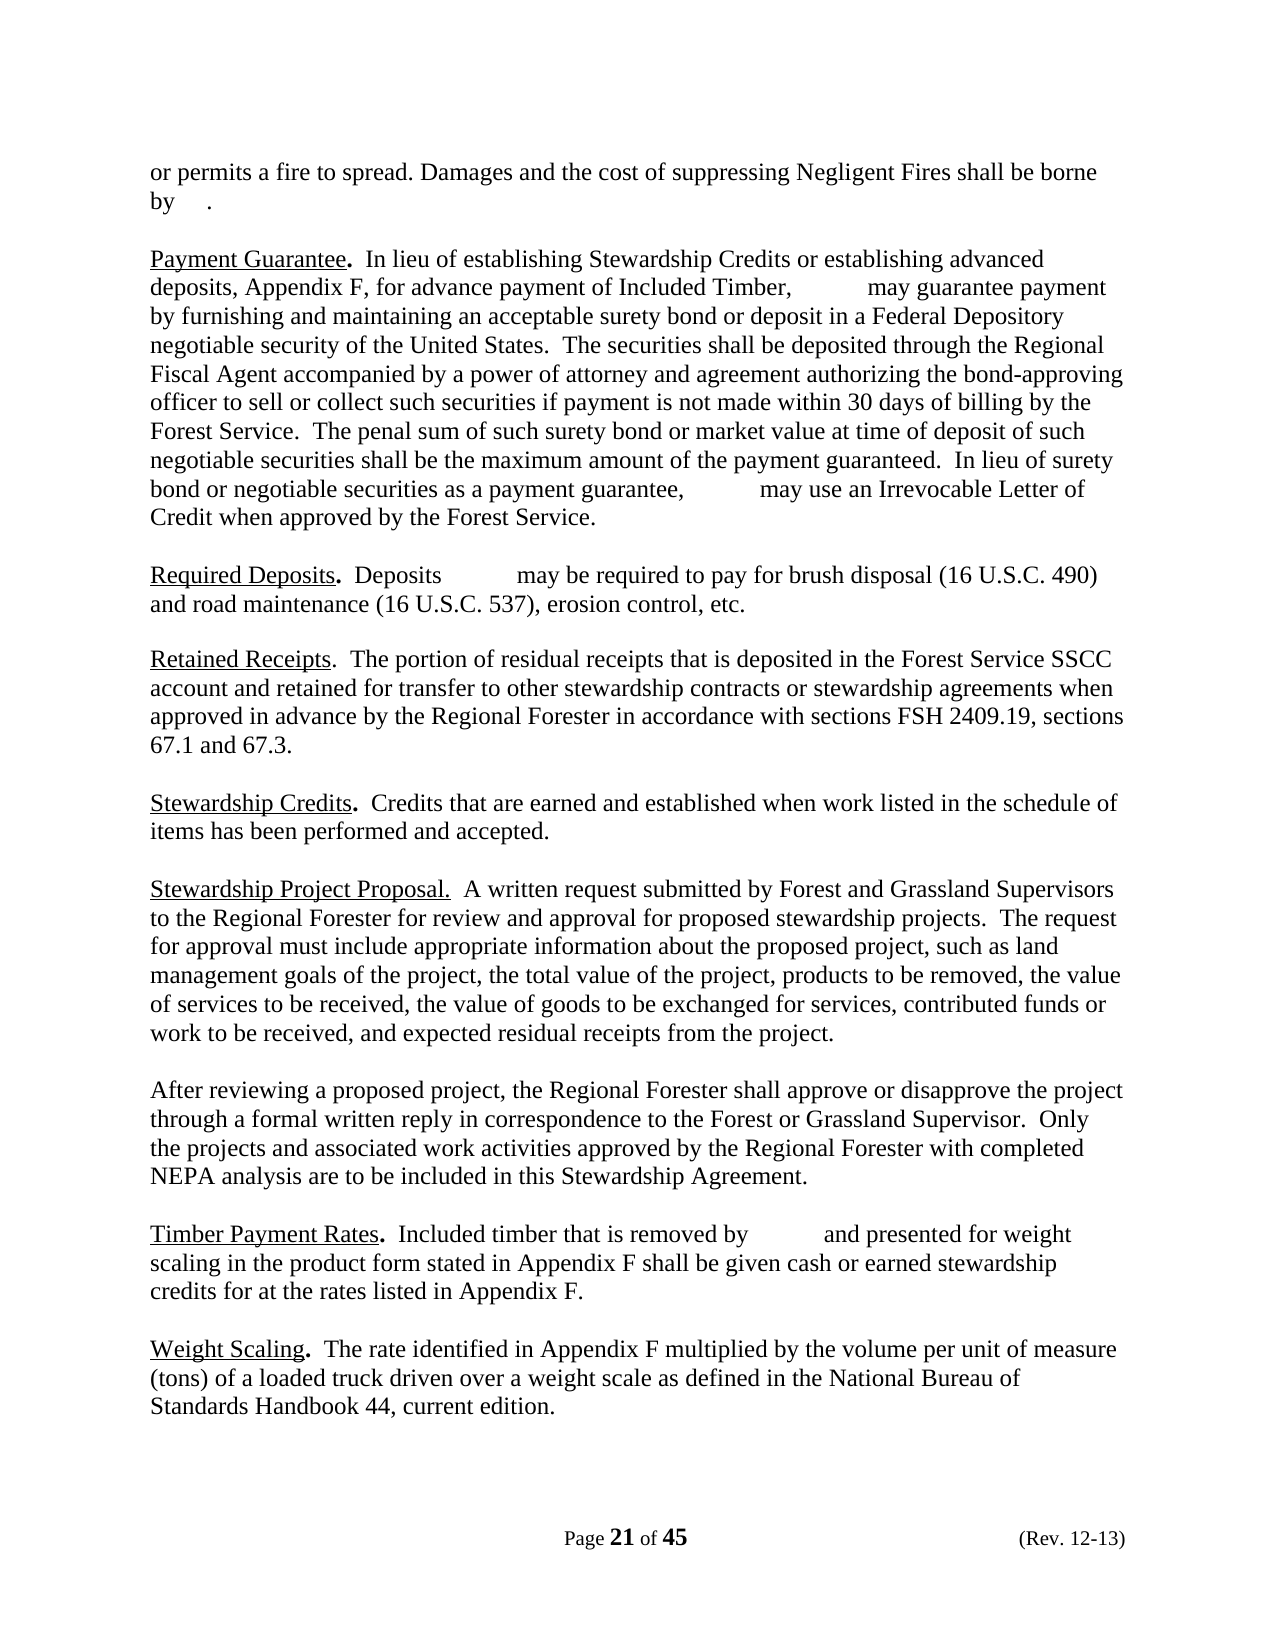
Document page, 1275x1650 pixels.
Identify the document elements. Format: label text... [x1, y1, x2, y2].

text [150, 157, 1125, 215]
text Weight Scaling. The rate identified in Appendix F multiplied by the volume per unit of measure (tons) of a loaded truck driven over a weight scale as defined in the National Bureau of Standards Handbook 44, current edition. [150, 1334, 1125, 1420]
text Payment Guarantee. In lieu of establishing Stewardship Credits or establishing advanced deposits, Appendix F, for advance payment of Included Timber, may guarantee payment by furnishing and maintaining an acceptable surety bond or deposit in a Federal Depository negotiable security of the United States. The securities shall be deposited through the Regional Fiscal Agent accompanied by a power of attorney and agreement authorizing the bond-approving officer to sell or collect such securities if payment is not made within 30 days of billing by the Forest Service. The penal sum of such surety bond or market value at time of deposit of such negotiable securities shall be the maximum amount of the payment guaranteed. In lieu of surety bond or negotiable securities as a payment guarantee, may use an Irrevocable Letter of Credit when approved by the Forest Service. [150, 244, 1125, 531]
text Retained Receipts. The portion of residual receipts that is deposited in the Forest Service SSCC account and retained for transfer to other stewardship contracts or stewardship agreements when approved in advance by the Regional Forester in accordance with sections FSH 2409.19, sections 67.1 and 67.3. [150, 644, 1125, 759]
text Stewardship Credits. Credits that are earned and established when work listed in the schedule of items has been performed and accepted. [150, 788, 1125, 845]
text Timber Payment Rates. Included timber that is removed by and presented for weight scaling in the product form stated in Appendix F shall be given cash or earned stewardship credits for at the rates listed in Appendix F. [150, 1219, 1125, 1305]
text After reviewing a proposed project, the Regional Forester shall approve or disapprove the project through a formal written reply in correspondence to the Forest or Grassland Supervisor. Only the projects and associated work activities approved by the Regional Forester with completed NEPA analysis are to be included in this Stewardship Agreement. [150, 1075, 1125, 1190]
text Stewardship Project Proposal. A written request submitted by Forest and Grassland Supervisors to the Regional Forester for review and approval for proposed stewardship projects. The request for approval must include appropriate information about the proposed project, such as land management goals of the project, the total value of the project, products to be removed, the value of services to be received, the value of goods to be exchanged for services, contributed funds or work to be received, and expected residual receipts from the project. [150, 874, 1125, 1046]
text Required Deposits. Deposits may be required to pay for brush disposal (16 U.S.C. 490) and road maintenance (16 U.S.C. 537), erosion control, etc. [150, 560, 1125, 617]
